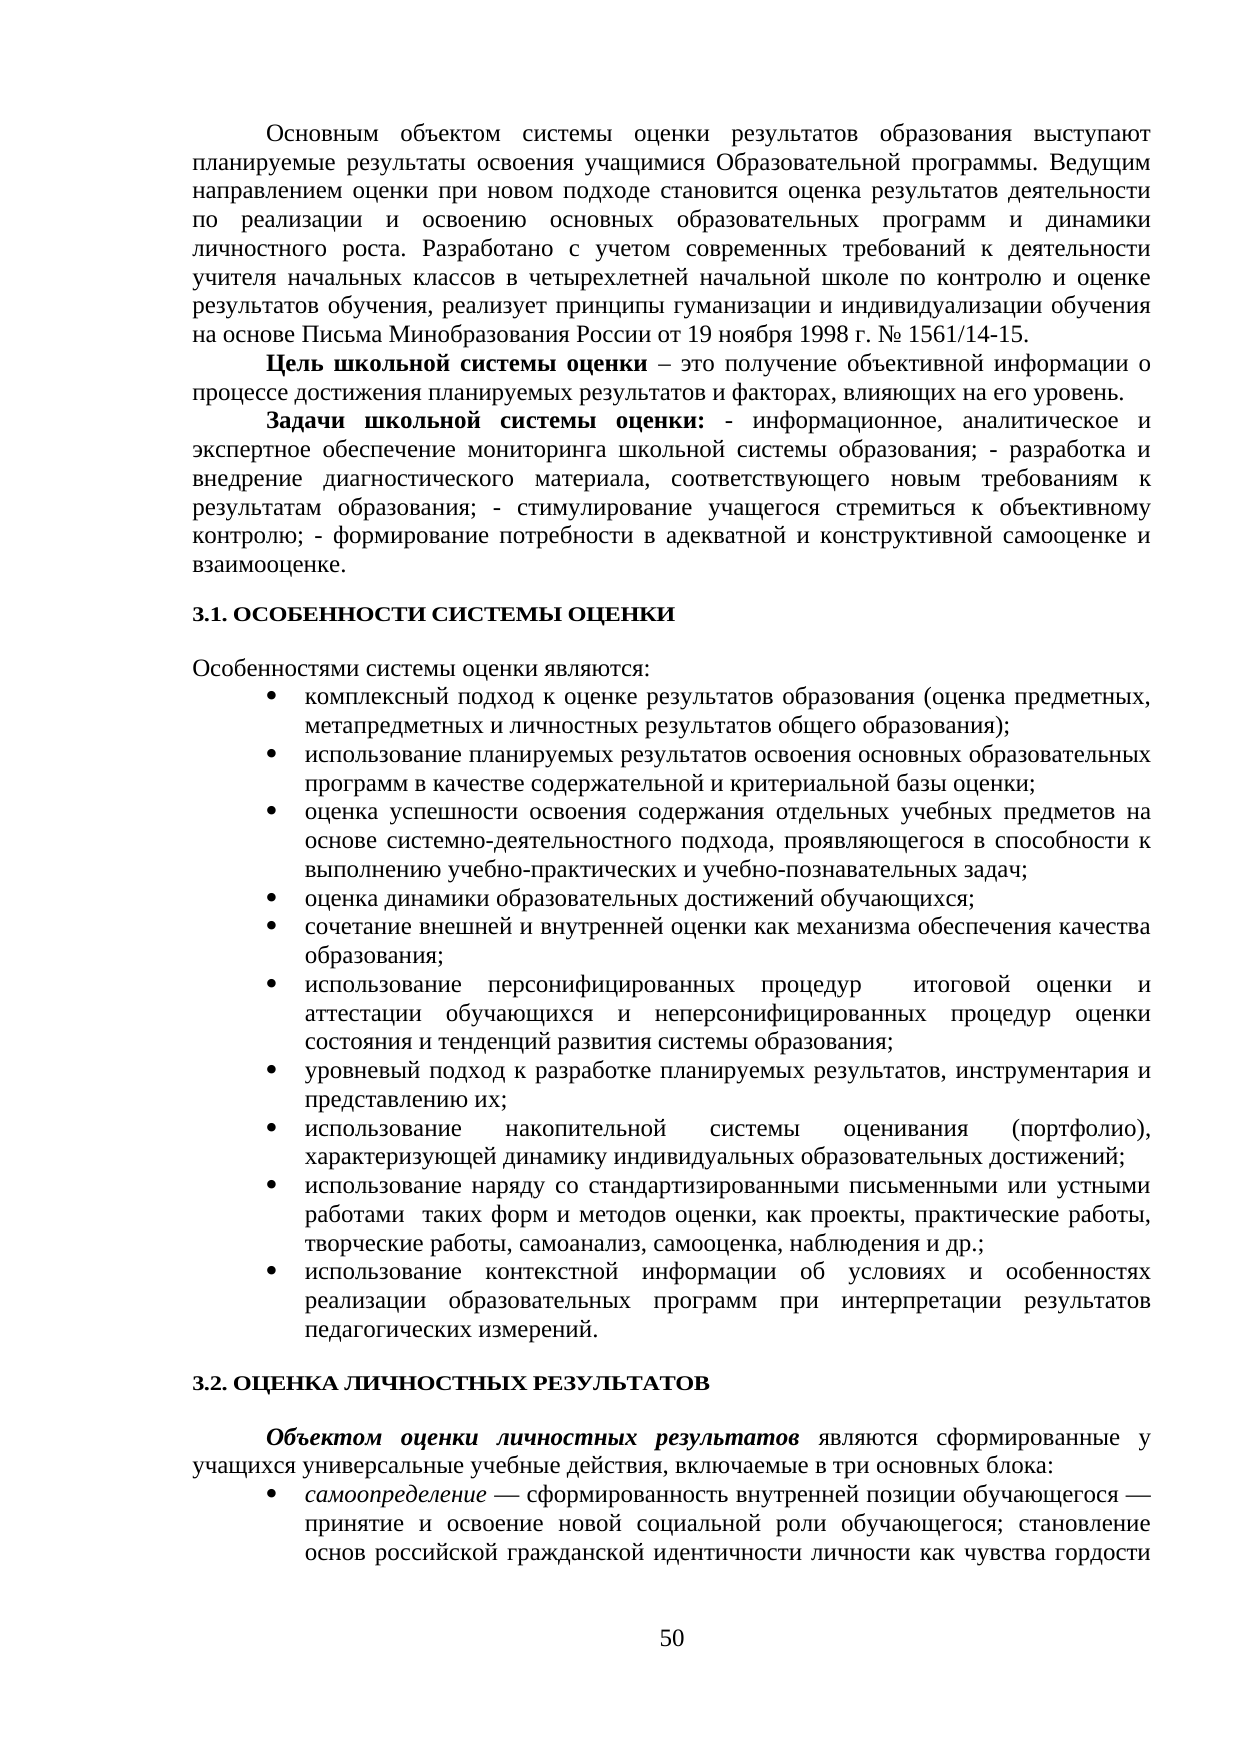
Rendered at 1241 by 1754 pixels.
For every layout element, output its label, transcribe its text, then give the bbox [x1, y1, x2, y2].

list оценка динамики образовательных достижений обучающихся; [267, 883, 1152, 911]
list оценка успешности освоения содержания отдельных учебных предметов на основе системно-деятельностного подхода, проявляющегося в способности к выполнению учебно-практических и учебно-познавательных задач; [267, 796, 1152, 883]
list использование накопительной системы оценивания (портфолио), характеризующей динамику индивидуальных образовательных достижений; [267, 1113, 1152, 1170]
list использование планируемых результатов освоения основных образовательных программ в качестве содержательной и критериальной базы оценки; [267, 739, 1152, 796]
list уровневый подход к разработке планируемых результатов, инструментария и представлению их; [267, 1055, 1152, 1113]
subtitle 3.1. Особенности системы оценки [192, 602, 1152, 626]
text Объектом оценки личностных результатов являются сформированные у учащихся универсальные учебные действия, включаемые в три основных блока: [192, 1422, 1152, 1479]
list комплексный подход к оценке результатов образования (оценка предметных, метапредметных и личностных результатов общего образования); [267, 681, 1152, 739]
subtitle 3.2. Оценка личностных результатов [192, 1371, 1152, 1395]
text Особенностями системы оценки являются: [192, 653, 1152, 681]
list использование наряду со стандартизированными письменными или устными работами таких форм и методов оценки, как проекты, практические работы, творческие работы, самоанализ, самооценка, наблюдения и др.; [267, 1170, 1152, 1256]
list использование контекстной информации об условиях и особенностях реализации образовательных программ при интерпретации результатов педагогических измерений. [267, 1256, 1152, 1343]
list сочетание внешней и внутренней оценки как механизма обеспечения качества образования; [267, 911, 1152, 969]
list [267, 1479, 1152, 1566]
text Цель школьной системы оценки – это получение объективной информации о процессе достижения планируемых результатов и факторах, влияющих на его уровень. [192, 348, 1152, 406]
list использование персонифицированных процедур итоговой оценки и аттестации обучающихся и неперсонифицированных процедур оценки состояния и тенденций развития системы образования; [267, 969, 1152, 1055]
text Задачи школьной системы оценки: - информационное, аналитическое и экспертное обеспечение мониторинга школьной системы образования; - разработка и внедрение диагностического материала, соответствующего новым требованиям к результатам образования; - стимулирование учащегося стремиться к объективному контролю; - формирование потребности в адекватной и конструктивной самооценке и взаимооценке. [192, 406, 1152, 578]
text Основным объектом системы оценки результатов образования выступают планируемые результаты освоения учащимися Образовательной программы. Ведущим направлением оценки при новом подходе становится оценка результатов деятельности по реализации и освоению основных образовательных программ и динамики личностного роста. Разработано с учетом современных требований к деятельности учителя начальных классов в четырехлетней начальной школе по контролю и оценке результатов обучения, реализует принципы гуманизации и индивидуализации обучения на основе Письма Минобразования России от 19 ноября 1998 г. № 1561/14-15. [192, 118, 1152, 348]
